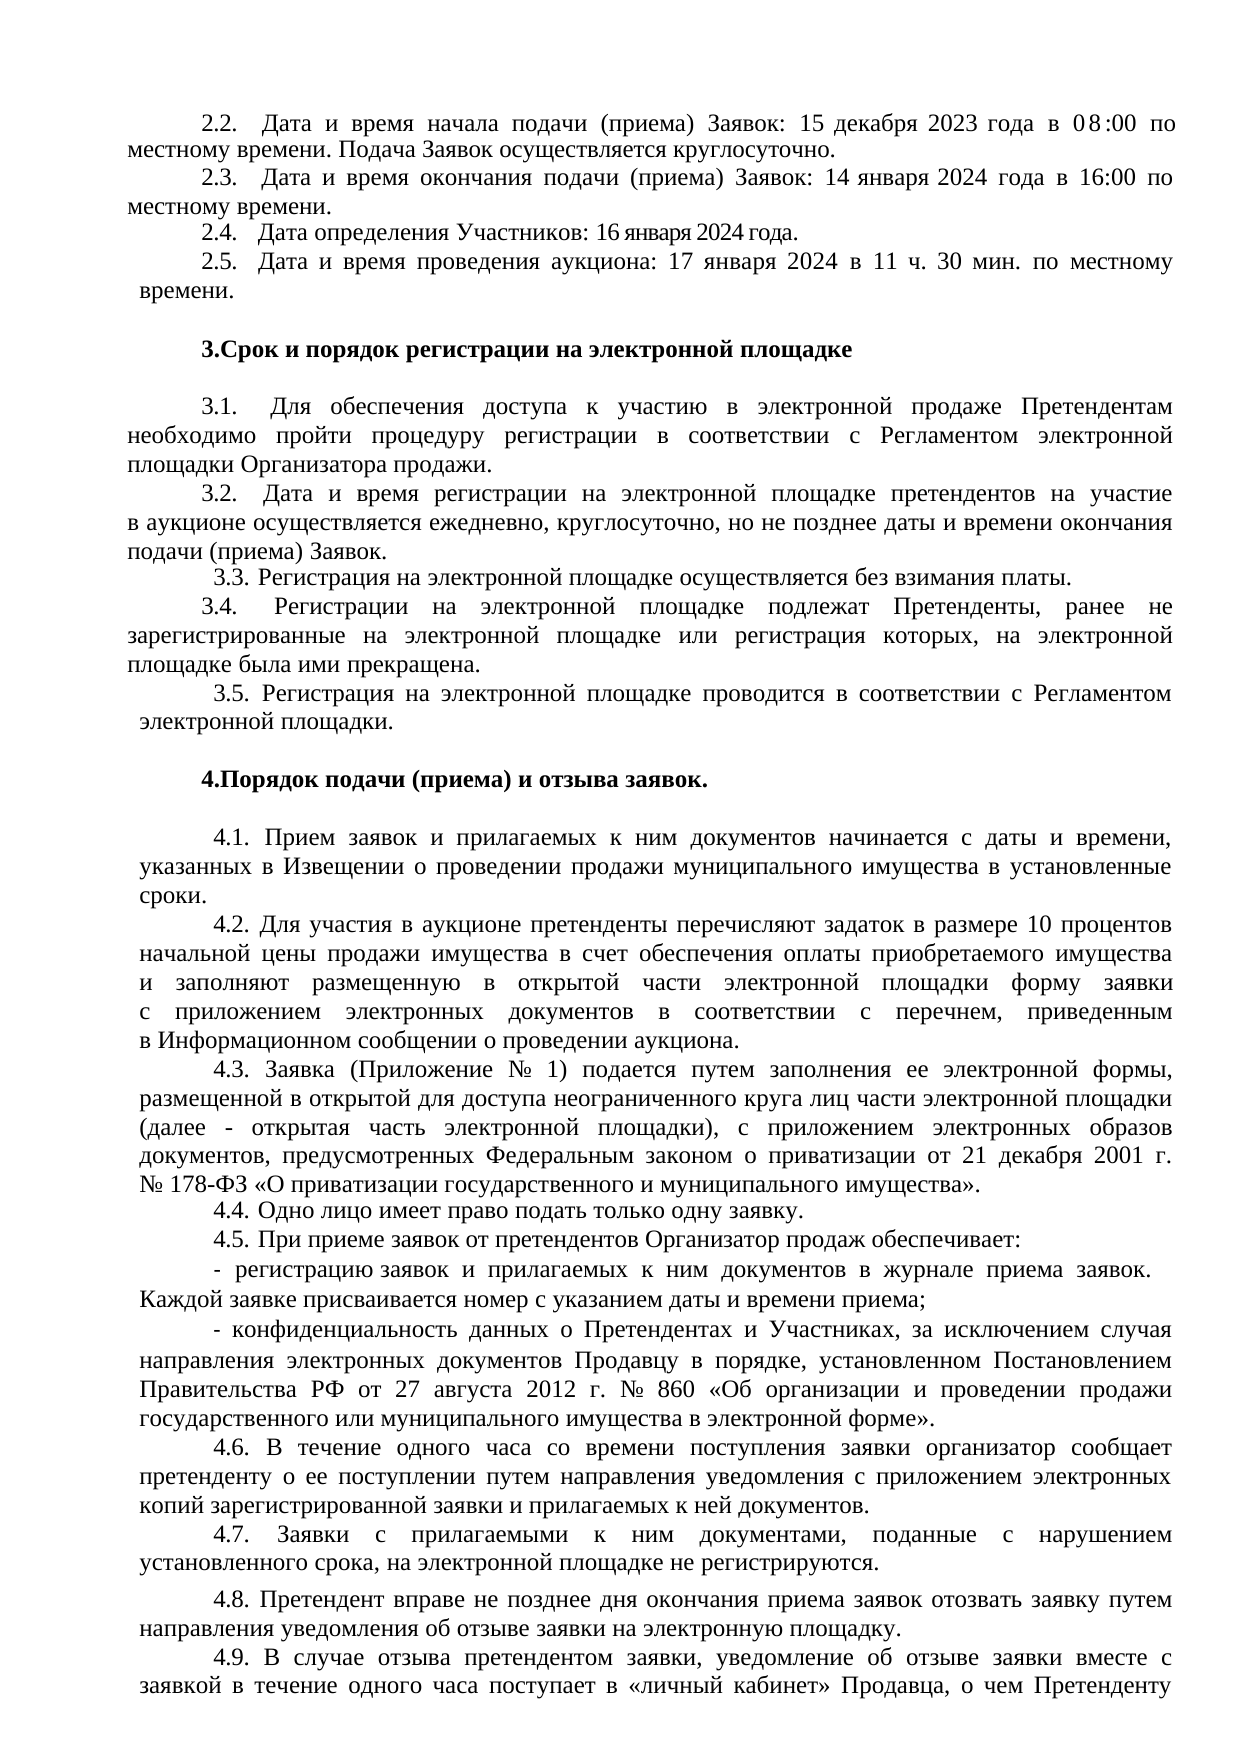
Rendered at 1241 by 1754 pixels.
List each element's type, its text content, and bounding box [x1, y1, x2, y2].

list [139, 1642, 1173, 1699]
list Регистрации на электронной площадке подлежат Претенденты, ранее не зарегистрированные на электронной площадке или регистрация которых, на электронной площадке была ими прекращена. [127, 591, 1173, 677]
list Регистрация на электронной площадке проводится в соответствии с Регламентом электронной площадки. [139, 678, 1173, 735]
list Дата и время проведения аукциона: 17 января 2024 в 11 ч. 30 мин. по местному времени. [139, 246, 1173, 304]
list Прием заявок и прилагаемых к ним документов начинается с даты и времени, указанных в Извещении о проведении продажи муниципального имущества в установленные сроки. [139, 822, 1172, 909]
list Дата определения Участников: 16 января 2024 года. [201, 220, 1184, 246]
list конфиденциальность данных о Претендентах и Участниках, за исключением случая направления электронных документов Продавцу в порядке, установленном Постановлением Правительства РФ от 27 августа 2012 г. № 860 «Об организации и проведении продажи государственного или муниципального имущества в электронной форме». [139, 1313, 1173, 1432]
list Дата и время регистрации на электронной площадке претендентов на участие в аукционе осуществляется ежедневно, круглосуточно, но не позднее даты и времени окончания подачи (приема) Заявок. [127, 478, 1173, 565]
list Регистрация на электронной площадке осуществляется без взимания платы. [213, 565, 1184, 591]
list Заявки с прилагаемыми к ним документами, поданные с нарушением установленного срока, на электронной площадке не регистрируются. [139, 1519, 1173, 1576]
list Дата и время начала подачи (приема) Заявок: 15 декабря 2023 года в 08:00 по местному времени. Подача Заявок осуществляется круглосуточно. [127, 110, 1176, 162]
list В течение одного часа со времени поступления заявки организатор сообщает претенденту о ее поступлении путем направления уведомления с приложением электронных копий зарегистрированной заявки и прилагаемых к ней документов. [139, 1432, 1173, 1518]
subtitle 4.Порядок подачи (приема) и отзыва заявок. [127, 764, 1184, 793]
list Дата и время окончания подачи (приема) Заявок: 14 января 2024 года в 16:00 по местному времени. [127, 162, 1173, 220]
list Для обеспечения доступа к участию в электронной продаже Претендентам необходимо пройти процедуру регистрации в соответствии с Регламентом электронной площадки Организатора продажи. [127, 391, 1173, 478]
list При приеме заявок от претендентов Организатор продаж обеспечивает: [213, 1224, 1184, 1253]
list Претендент вправе не позднее дня окончания приема заявок отозвать заявку путем направления уведомления об отзыве заявки на электронную площадку. [139, 1584, 1173, 1642]
text Каждой заявке присваивается номер с указанием даты и времени приема; [139, 1284, 1184, 1313]
list Одно лицо имеет право подать только одну заявку. [213, 1198, 1184, 1224]
list Для участия в аукционе претенденты перечисляют задаток в размере 10 процентов начальной цены продажи имущества в счет обеспечения оплаты приобретаемого имущества и заполняют размещенную в открытой части электронной площадки форму заявки с приложением электронных документов в соответствии с перечнем, приведенным в Информационном сообщении о проведении аукциона. [139, 909, 1173, 1053]
list регистрацию заявок и прилагаемых к ним документов в журнале приема заявок. [213, 1253, 1184, 1284]
list Заявка (Приложение № 1) подается путем заполнения ее электронной формы, размещенной в открытой для доступа неограниченного круга лиц части электронной площадки (далее - открытая часть электронной площадки), с приложением электронных образов документов, предусмотренных Федеральным законом о приватизации от 21 декабря 2001 г. № 178-ФЗ «О приватизации государственного и муниципального имущества». [139, 1054, 1173, 1198]
subtitle 3.Срок и порядок регистрации на электронной площадке [139, 334, 1184, 362]
